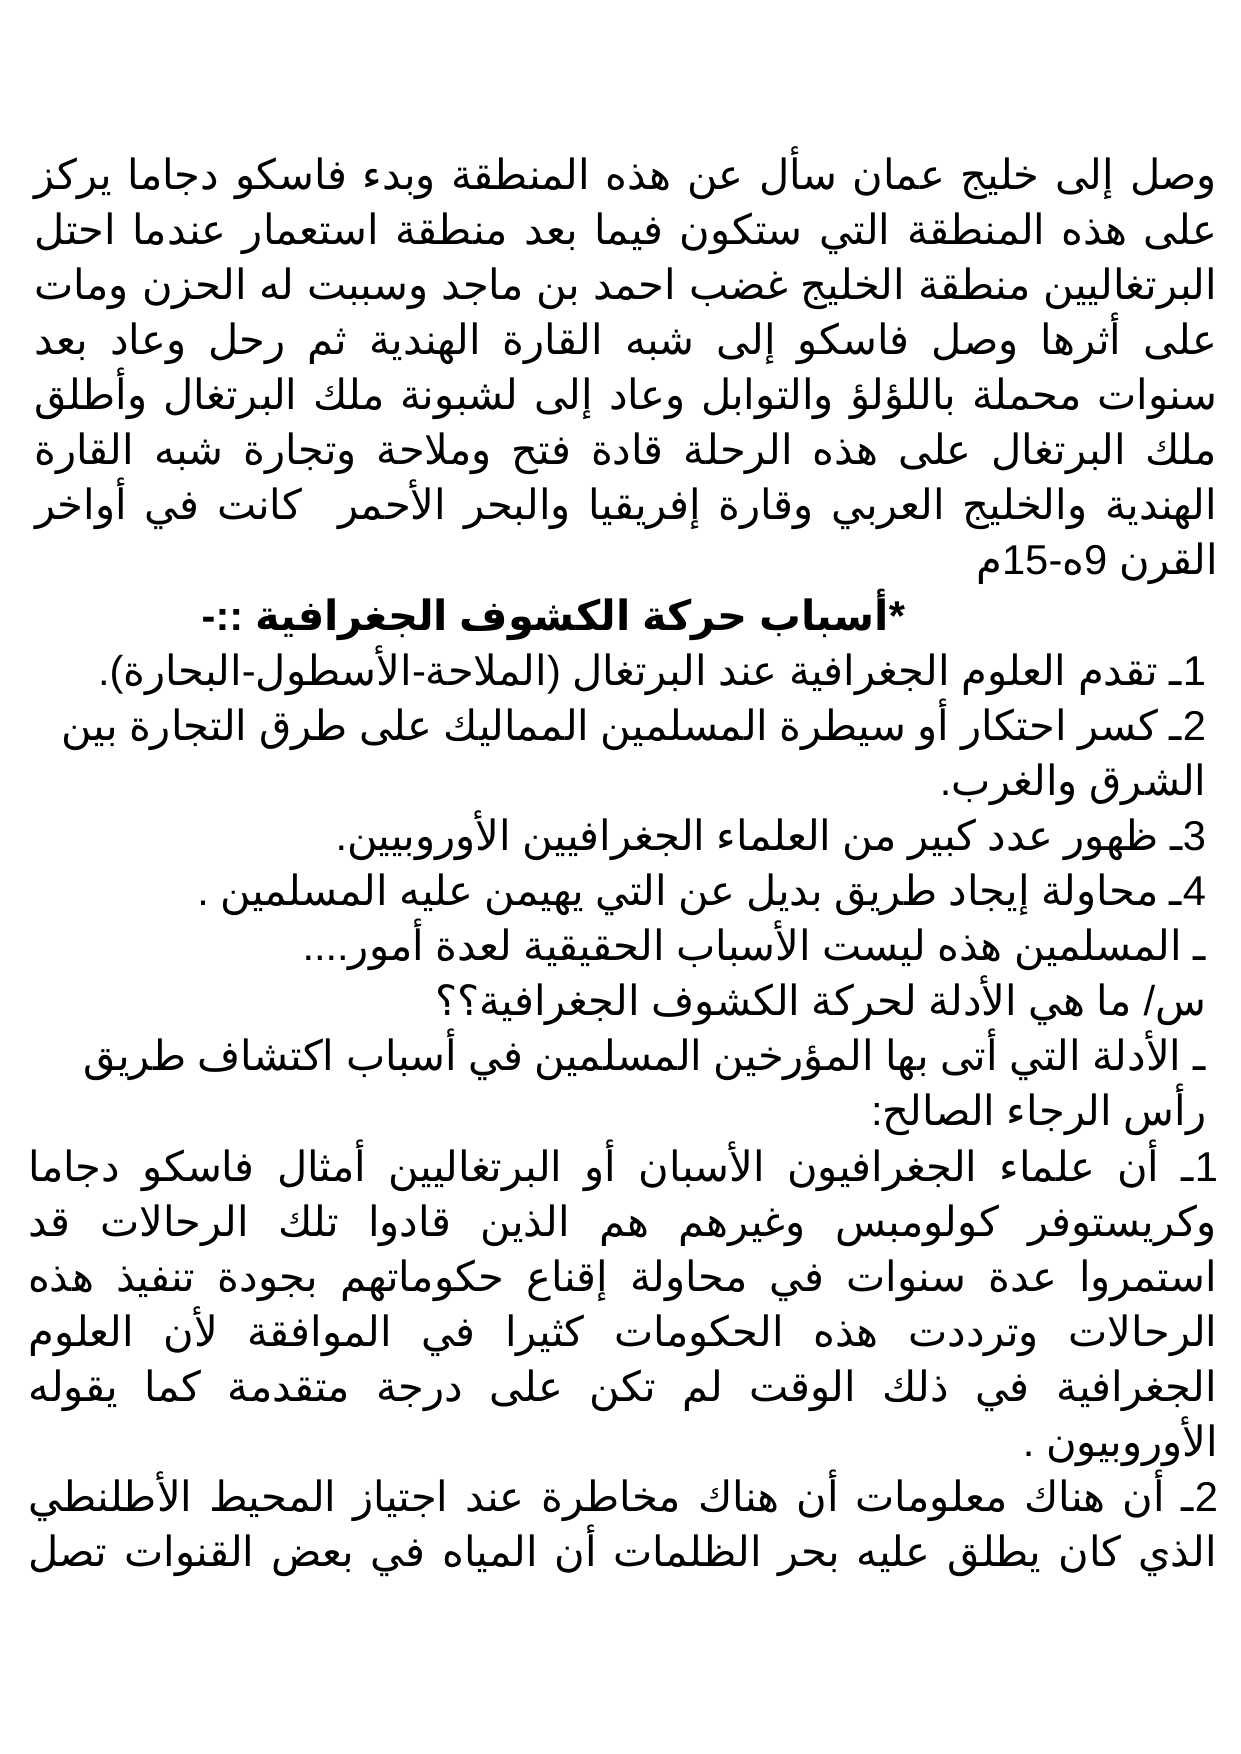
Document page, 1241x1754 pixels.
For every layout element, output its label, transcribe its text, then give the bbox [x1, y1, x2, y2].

list 4ـ محاولة إيجاد طريق بديل عن التي يهيمن عليه المسلمين . [58, 866, 1206, 914]
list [28, 1472, 1218, 1576]
text *أسباب حركة الكشوف الجغرافية ::- [34, 591, 1218, 639]
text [34, 150, 1218, 584]
list 1ـ تقدم العلوم الجغرافية عند البرتغال (الملاحة-الأسطول-البحارة). [58, 646, 1206, 694]
list 2ـ كسر احتكار أو سيطرة المسلمين المماليك على طرق التجارة بين الشرق والغرب. [58, 701, 1206, 804]
text س/ ما هي الأدلة لحركة الكشوف الجغرافية؟؟ ـ الأدلة التي أتى بها المؤرخين المسلمين في أسباب اكتشاف طريق رأس الرجاء الصالح: [58, 977, 1206, 1135]
list 1ـ أن علماء الجغرافيون الأسبان أو البرتغاليين أمثال فاسكو دجاما وكريستوفر كولومبس وغيرهم هم الذين قادوا تلك الرحالات قد استمروا عدة سنوات في محاولة إقناع حكوماتهم بجودة تنفيذ هذه الرحالات وترددت هذه الحكومات كثيرا في الموافقة لأن العلوم الجغرافية في ذلك الوقت لم تكن على درجة متقدمة كما يقوله الأوروبيون . [28, 1142, 1218, 1465]
text ـ المسلمين هذه ليست الأسباب الحقيقية لعدة أمور.... [58, 921, 1206, 969]
list 3ـ ظهور عدد كبير من العلماء الجغرافيين الأوروبيين. [58, 811, 1206, 859]
